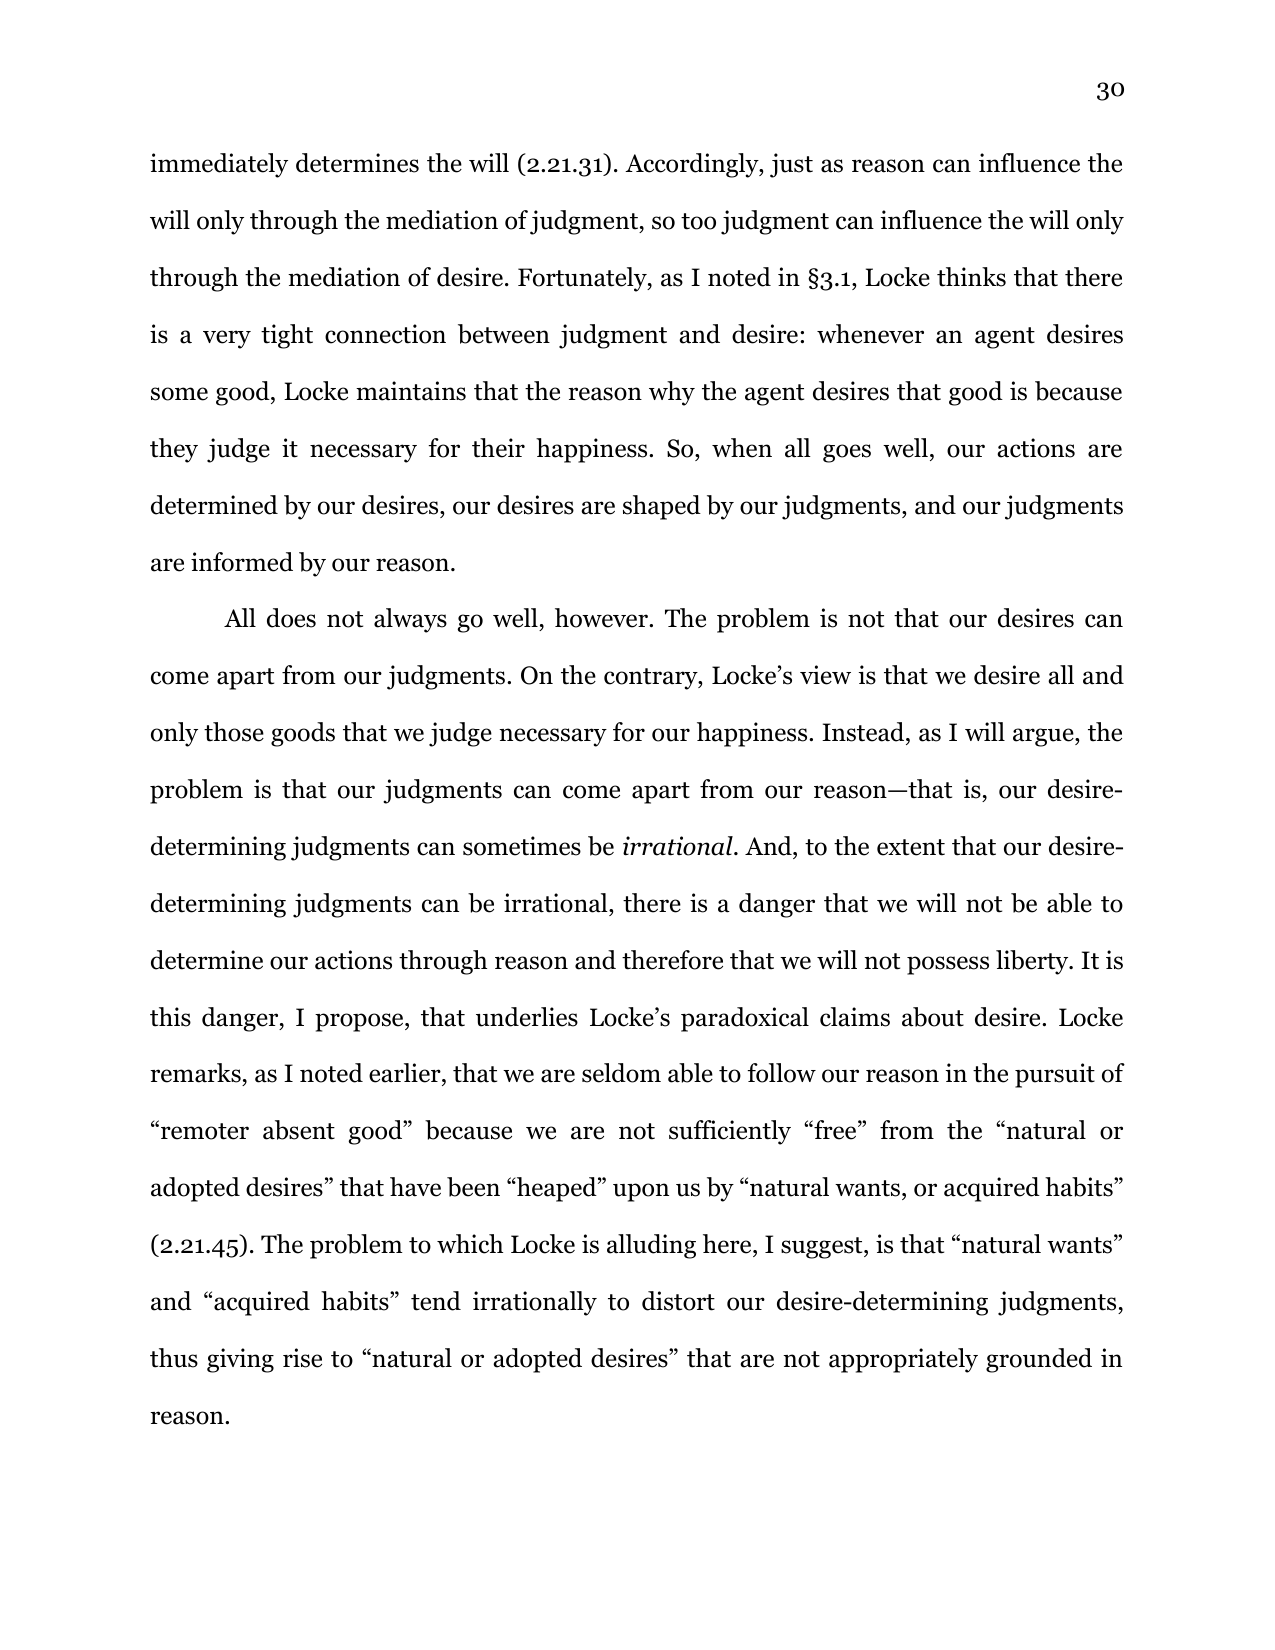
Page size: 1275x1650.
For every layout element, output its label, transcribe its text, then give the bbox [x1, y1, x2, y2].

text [150, 150, 1125, 577]
text All does not always go well, however. The problem is not that our desires can come apart from our judgments. On the contrary, Locke’s view is that we desire all and only those goods that we judge necessary for our happiness. Instead, as I will argue, the problem is that our judgments can come apart from our reason—that is, our desire-determining judgments can sometimes be irrational. And, to the extent that our desire-determining judgments can be irrational, there is a danger that we will not be able to determine our actions through reason and therefore that we will not possess liberty. It is this danger, I propose, that underlies Locke’s paradoxical claims about desire. Locke remarks, as I noted earlier, that we are seldom able to follow our reason in the pursuit of “remoter absent good” because we are not sufficiently “free” from the “natural or adopted desires” that have been “heaped” upon us by “natural wants, or acquired habits” (2.21.45). The problem to which Locke is alluding here, I suggest, is that “natural wants” and “acquired habits” tend irrationally to distort our desire-determining judgments, thus giving rise to “natural or adopted desires” that are not appropriately grounded in reason. [150, 605, 1125, 1430]
